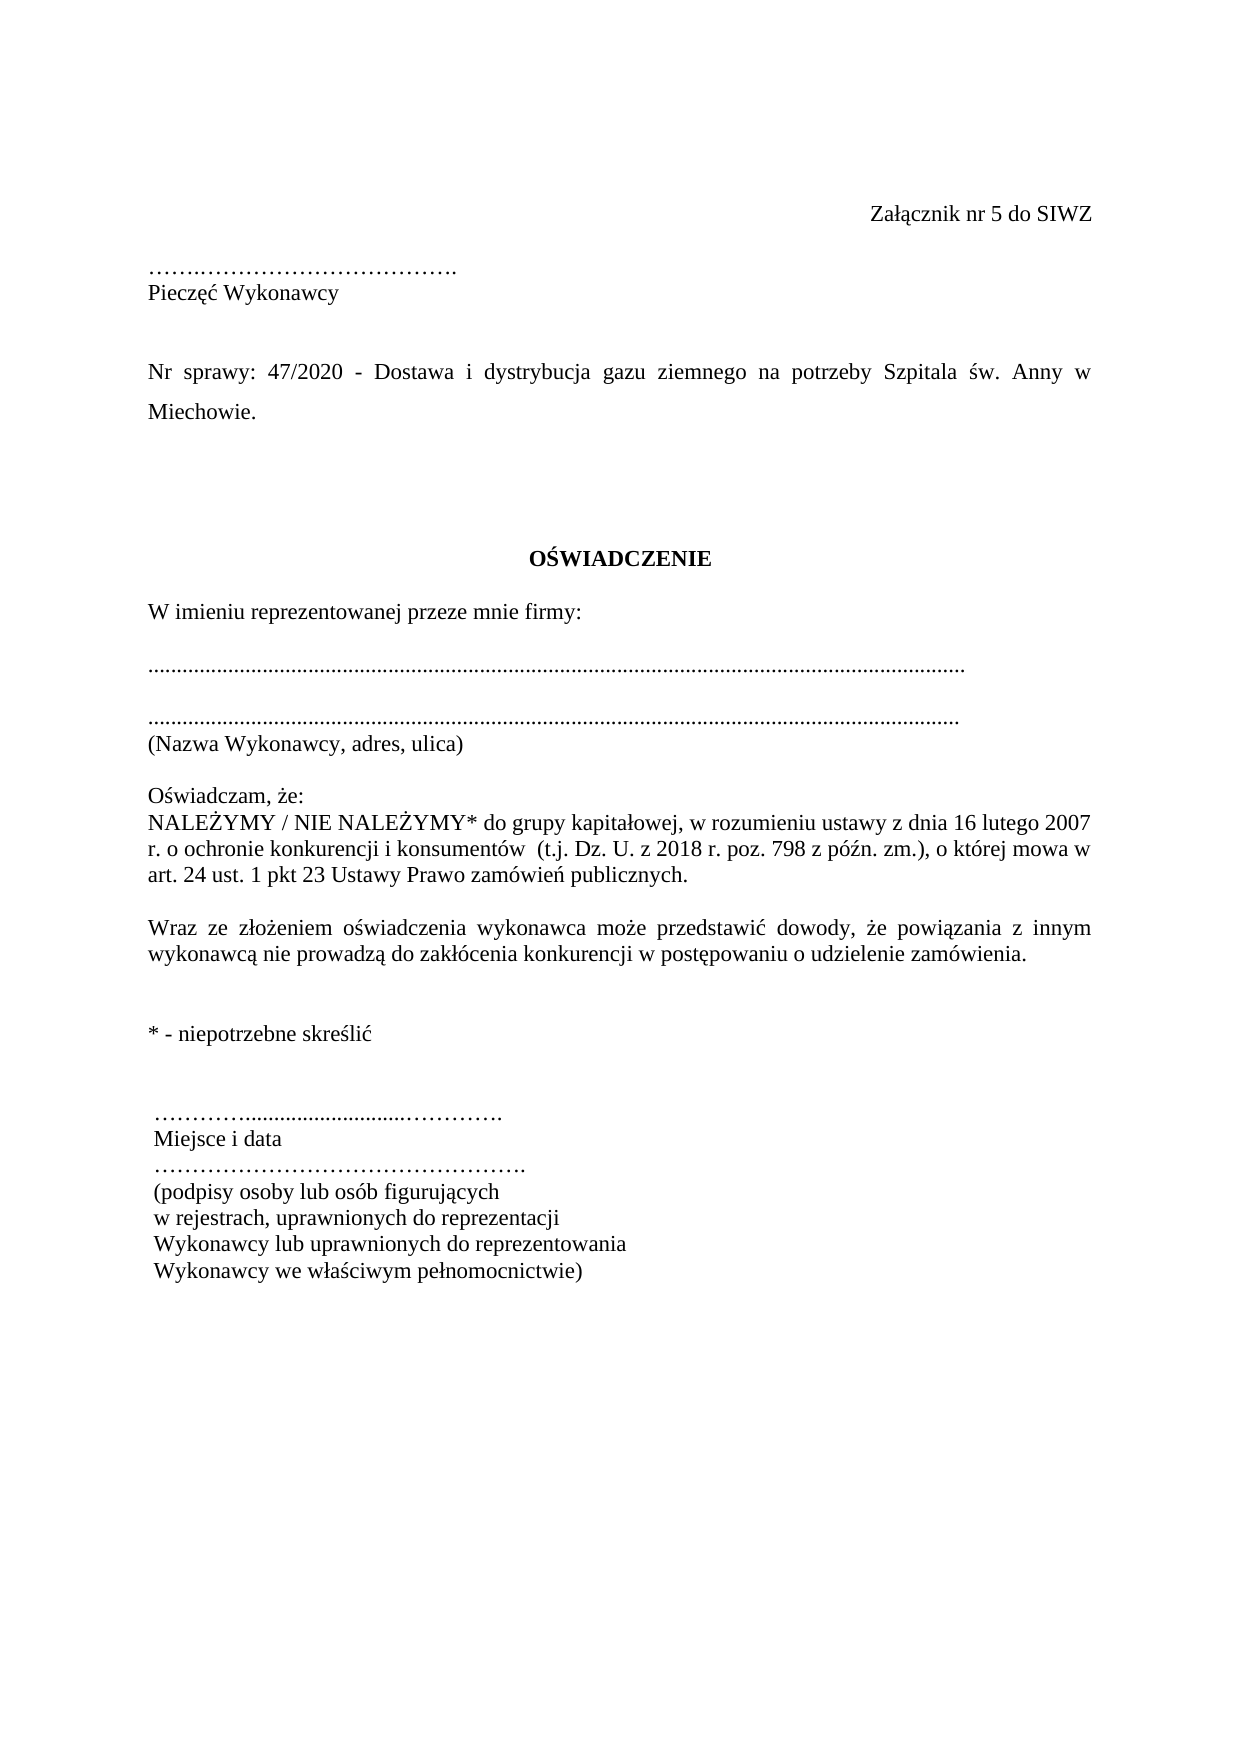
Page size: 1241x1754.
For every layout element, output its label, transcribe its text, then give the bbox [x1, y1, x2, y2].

text …….……………………………. [148, 253, 1093, 279]
text Załącznik nr 5 do SIWZ [148, 200, 1093, 227]
text Nr sprawy: 47/2020 - Dostawa i dystrybucja gazu ziemnego na potrzeby Szpitala św. Anny w Miechowie. [148, 358, 1093, 424]
text NALEŻYMY / NIE NALEŻYMY* do grupy kapitałowej, w rozumieniu ustawy z dnia 16 lutego 2007 r. o ochronie konkurencji i konsumentów (t.j. Dz. U. z 2018 r. poz. 798 z późn. zm.), o której mowa w art. 24 ust. 1 pkt 23 Ustawy Prawo zamówień publicznych. [148, 809, 1093, 888]
text Miejsce i data [148, 1125, 1093, 1151]
text .............................................................................................................................................. [148, 703, 1093, 730]
text Wykonawcy we właściwym pełnomocnictwie) [148, 1257, 1093, 1283]
text W imieniu reprezentowanej przeze mnie firmy: [148, 598, 1093, 624]
text Wykonawcy lub uprawnionych do reprezentowania [148, 1230, 1093, 1257]
text Wraz ze złożeniem oświadczenia wykonawca może przedstawić dowody, że powiązania z innym wykonawcą nie prowadzą do zakłócenia konkurencji w postępowaniu o udzielenie zamówienia. [148, 914, 1093, 967]
text Oświadczam, że: [148, 782, 1093, 809]
text …………............................…………. [148, 1099, 1093, 1125]
text (Nazwa Wykonawcy, adres, ulica) [148, 730, 1093, 756]
text (podpisy osoby lub osób figurujących [148, 1178, 1093, 1204]
text Pieczęć Wykonawcy [148, 279, 1093, 306]
text w rejestrach, uprawnionych do reprezentacji [148, 1204, 1093, 1230]
text …………………………………………. [148, 1151, 1093, 1178]
text OŚWIADCZENIE [148, 545, 1093, 572]
text * - niepotrzebne skreślić [148, 1019, 1093, 1046]
text ............................................................................................................................................... [148, 651, 1093, 677]
